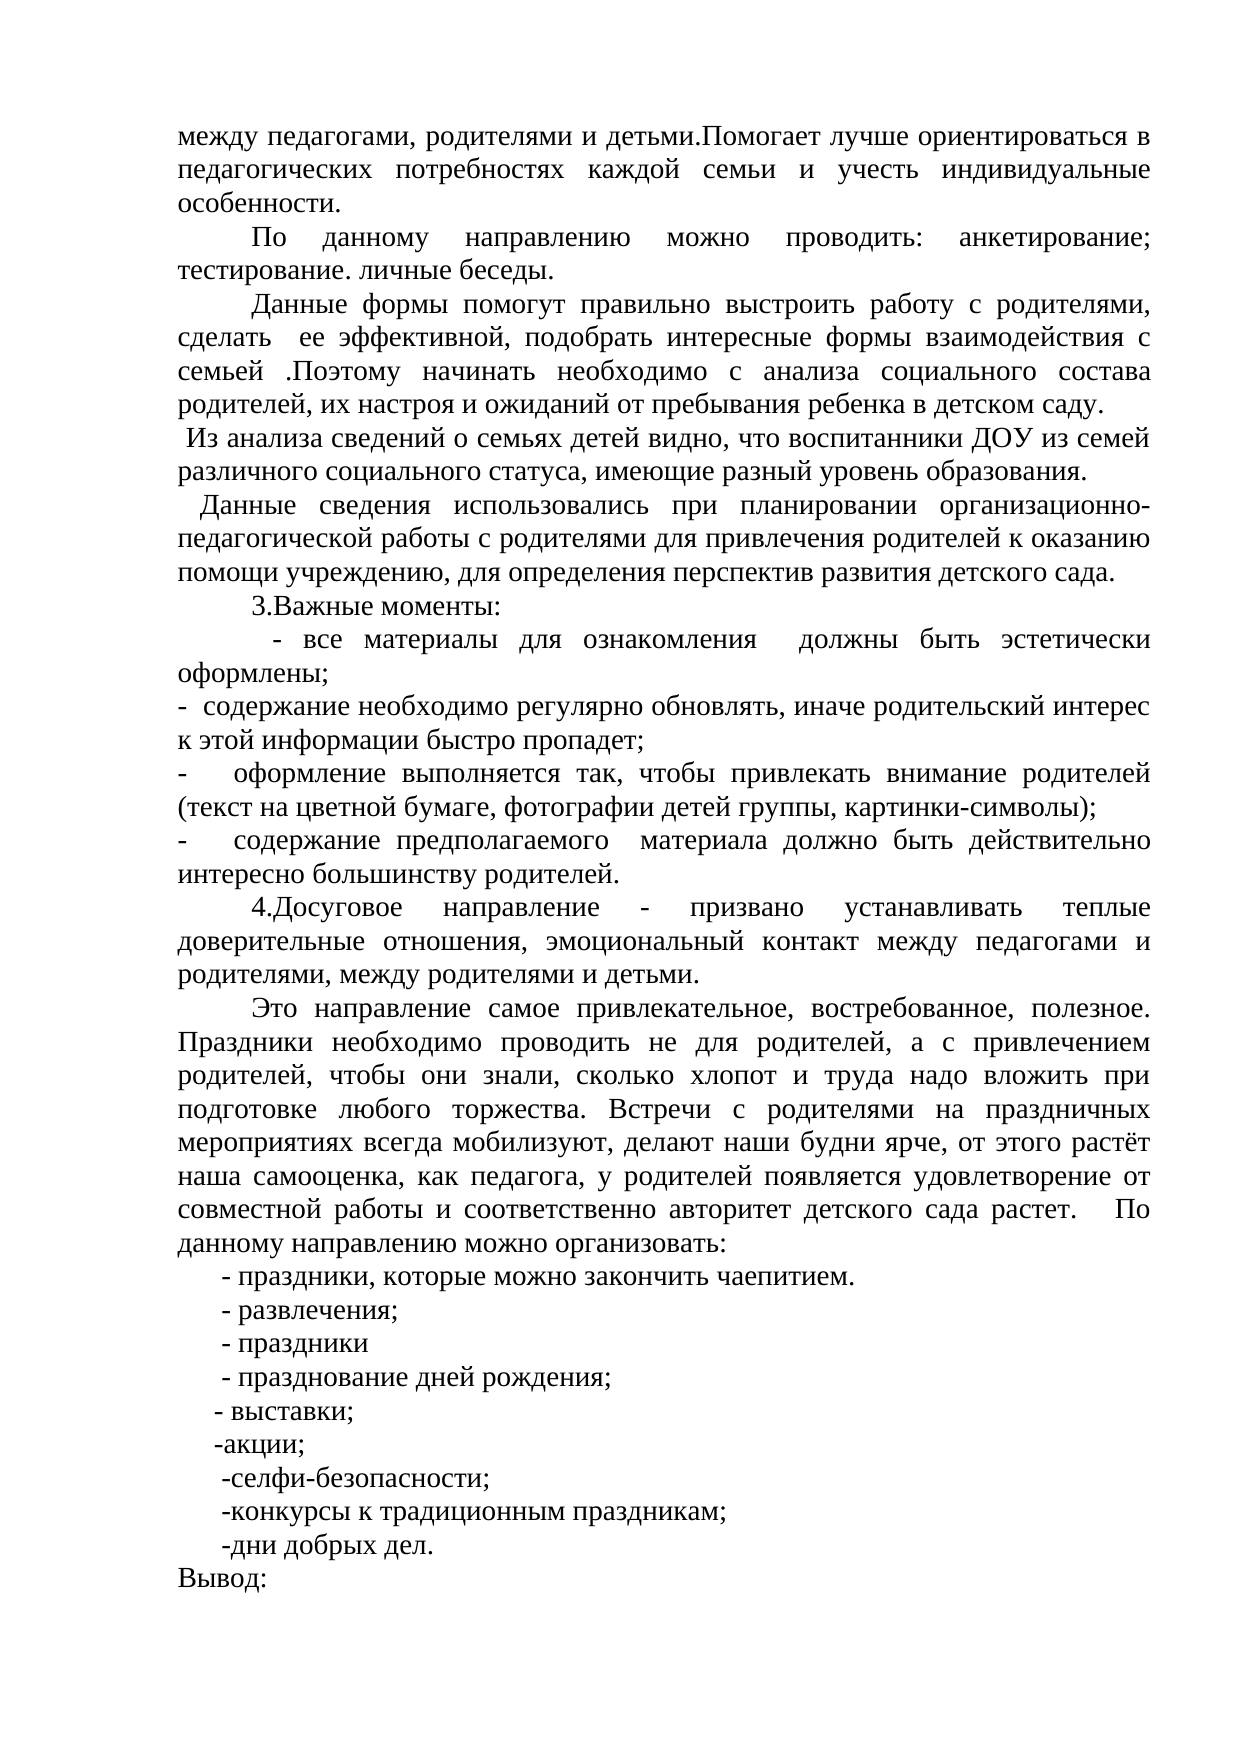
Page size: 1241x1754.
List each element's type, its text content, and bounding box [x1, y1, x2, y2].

text -конкурсы к традиционным праздникам; [177, 1493, 1152, 1527]
text - содержание необходимо регулярно обновлять, иначе родительский интерес к этой информации быстро пропадет; [177, 688, 1152, 755]
text -дни добрых дел. [177, 1527, 1152, 1560]
text - выставки; [177, 1393, 1152, 1426]
text - праздники, которые можно закончить чаепитием. [177, 1258, 1152, 1292]
text Данные сведения использовались при планировании организационно-педагогической работы с родителями для привлечения родителей к оказанию помощи учреждению, для определения перспектив развития детского сада. [177, 487, 1152, 588]
text - содержание предполагаемого материала должно быть действительно интересно большинству родителей. [177, 822, 1152, 889]
text 4.Досуговое направление - призвано устанавливать теплые доверительные отношения, эмоциональный контакт между педагогами и родителями, между родителями и детьми. Это направление самое привлекательное, востребованное, полезное. Праздники необходимо проводить не для родителей, а с привлечением родителей, чтобы они знали, сколько хлопот и труда надо вложить при подготовке любого торжества. Встречи с родителями на праздничных мероприятиях всегда мобилизуют, делают наши будни ярче, от этого растёт наша самооценка, как педагога, у родителей появляется удовлетворение от совместной работы и соответственно авторитет детского сада растет. По данному направлению можно организовать: [177, 889, 1152, 1258]
text - развлечения; [177, 1292, 1152, 1326]
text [177, 118, 1152, 219]
text -акции; [177, 1426, 1152, 1460]
text Из анализа сведений о семьях детей видно, что воспитанники ДОУ из семей различного социального статуса, имеющие разный уровень образования. [177, 420, 1152, 487]
text -селфи-безопасности; [177, 1460, 1152, 1493]
text - праздники [177, 1326, 1152, 1359]
text - оформление выполняется так, чтобы привлекать внимание родителей (текст на цветной бумаге, фотографии детей группы, картинки-символы); [177, 755, 1152, 822]
text - празднование дней рождения; [177, 1359, 1152, 1393]
text Вывод: [177, 1560, 1152, 1594]
text Данные формы помогут правильно выстроить работу с родителями, сделать ее эффективной, подобрать интересные формы взаимодействия с семьей .Поэтому начинать необходимо с анализа социального состава родителей, их настроя и ожиданий от пребывания ребенка в детском саду. [177, 286, 1152, 420]
text 3.Важные моменты: - все материалы для ознакомления должны быть эстетически оформлены; [177, 588, 1152, 688]
text По данному направлению можно проводить: анкетирование; тестирование. личные беседы. [177, 219, 1152, 286]
